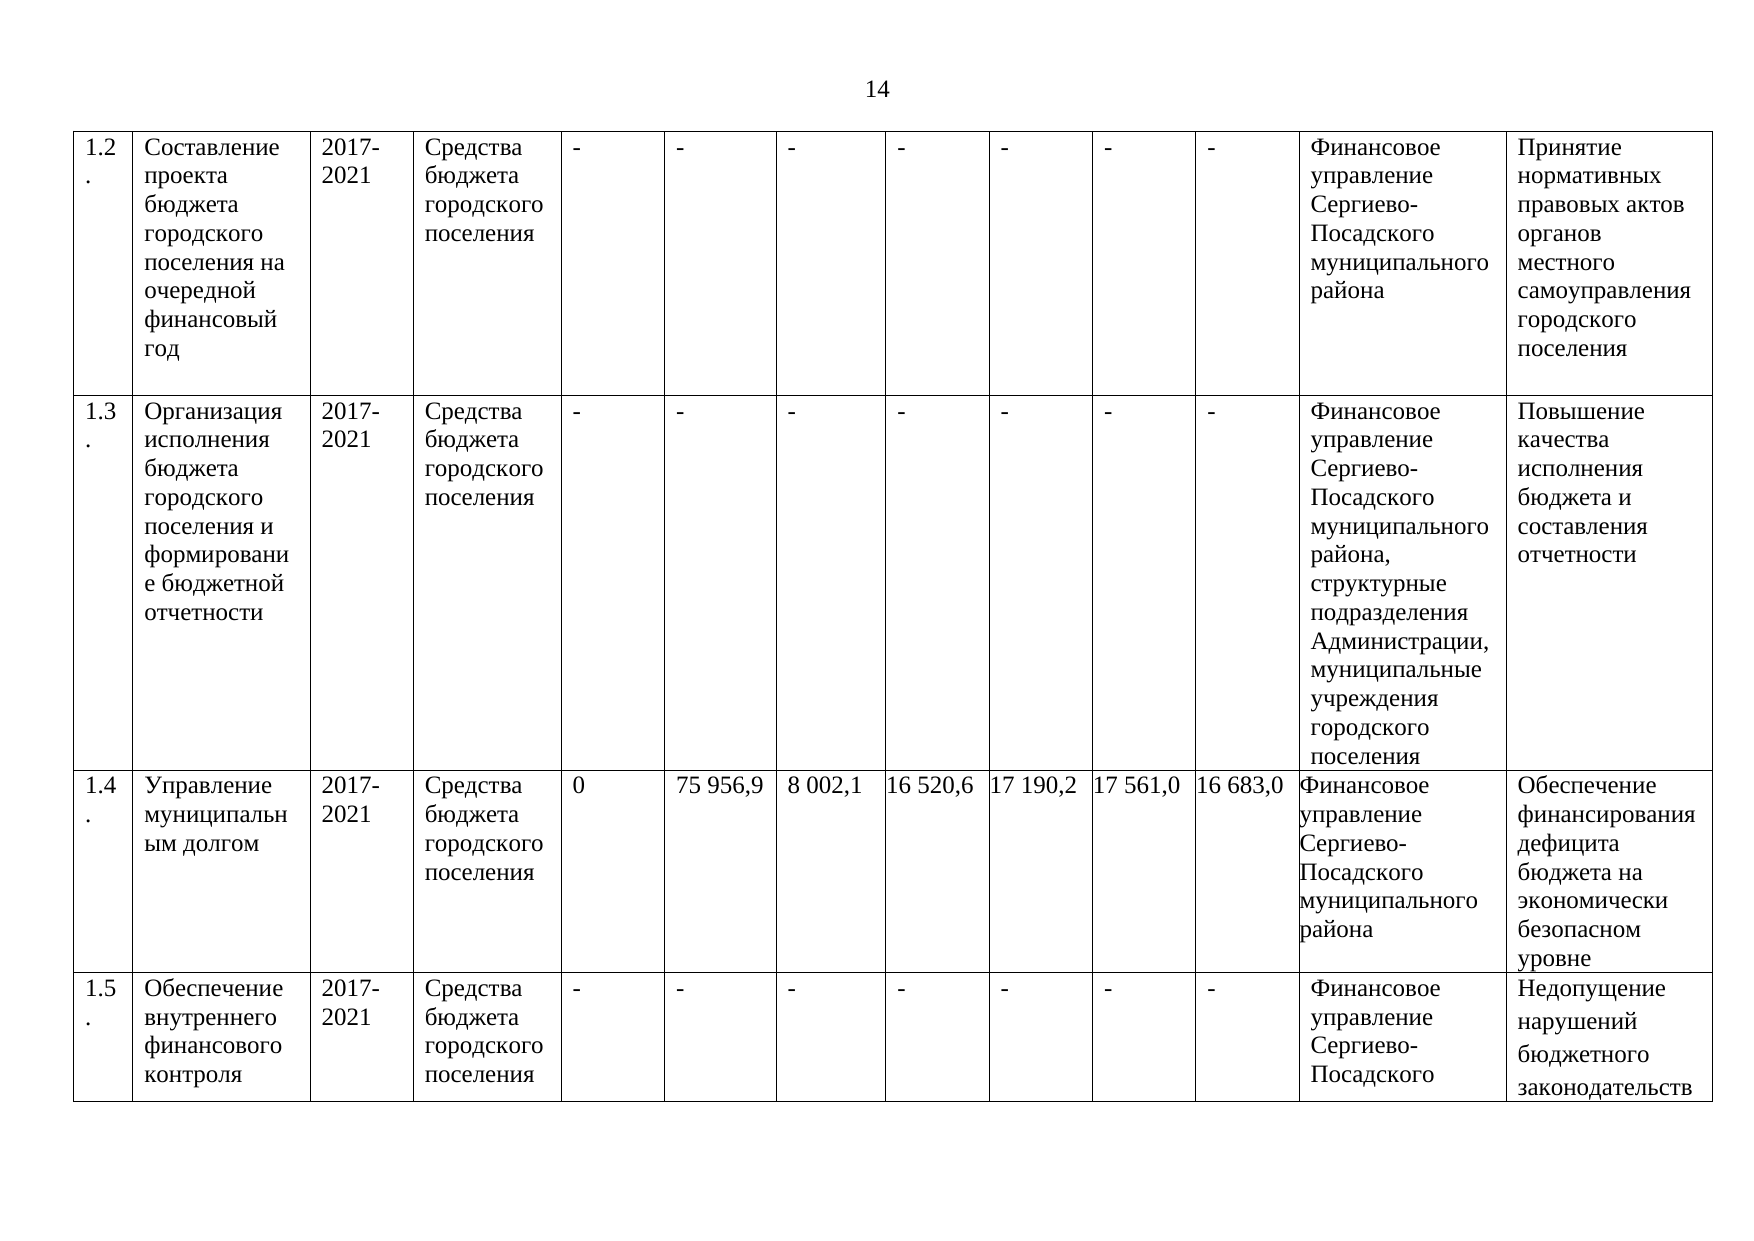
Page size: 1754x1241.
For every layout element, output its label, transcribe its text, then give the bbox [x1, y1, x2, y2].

table_cell - [562, 973, 664, 1101]
table_cell - [1196, 973, 1299, 1101]
table_cell 17 190,2 [990, 771, 1092, 972]
table_cell - [665, 396, 776, 769]
table_cell 8 002,1 [777, 771, 885, 972]
table_cell Обеспечение финансирования дефицита бюджета на экономически безопасном уровне [1507, 771, 1712, 972]
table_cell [1507, 973, 1712, 1101]
table_cell - [1196, 132, 1299, 395]
table_cell - [886, 396, 989, 769]
table_cell - [990, 132, 1092, 395]
table_cell 2017-2021 [311, 132, 413, 395]
table_cell - [665, 973, 776, 1101]
table_cell - [562, 132, 664, 395]
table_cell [414, 132, 561, 395]
table_cell Средства бюджета городского поселения [414, 771, 561, 972]
table_cell 17 561,0 [1093, 771, 1195, 972]
table_cell 1.5. [74, 973, 132, 1101]
table_cell 75 956,9 [665, 771, 776, 972]
table_cell - [665, 132, 776, 395]
table_cell - [886, 973, 989, 1101]
table_cell Средства бюджета городского поселения [414, 396, 561, 769]
table_cell Управление муниципальным долгом [133, 771, 310, 972]
table_cell - [1093, 973, 1195, 1101]
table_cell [1507, 132, 1712, 395]
table_cell Составление проекта бюджета городского поселения на очередной финансовый год [133, 132, 310, 395]
table_cell - [777, 396, 885, 769]
table_cell Повышение качества исполнения бюджета и составления отчетности [1507, 396, 1712, 769]
table_cell - [1196, 396, 1299, 769]
table_cell - [886, 132, 989, 395]
table_cell 1.3. [74, 396, 132, 769]
table_cell - [777, 973, 885, 1101]
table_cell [414, 973, 561, 1101]
table_cell Финансовое управление Сергиево-Посадского муниципального района, структурные подразделения Администрации, муниципальные учреждения городского поселения [1300, 396, 1506, 769]
table_cell - [1093, 132, 1195, 395]
table_cell 2017-2021 [311, 973, 413, 1101]
table_cell - [1093, 396, 1195, 769]
table_cell - [777, 132, 885, 395]
table_cell 16 520,6 [886, 771, 989, 972]
table_cell - [990, 973, 1092, 1101]
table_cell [133, 973, 310, 1101]
table_cell - [562, 396, 664, 769]
table_cell 2017-2021 [311, 771, 413, 972]
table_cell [1300, 132, 1506, 395]
table_cell 1.2. [74, 132, 132, 395]
table_cell Организация исполнения бюджета городского поселения и формирование бюджетной отчетности [133, 396, 310, 769]
table_cell 0 [562, 771, 664, 972]
table_cell 1.4. [74, 771, 132, 972]
table_cell Финансовое управление Сергиево-Посадского муниципального района [1300, 771, 1506, 972]
table_cell 2017-2021 [311, 396, 413, 769]
table_cell - [990, 396, 1092, 769]
table_cell 16 683,0 [1196, 771, 1299, 972]
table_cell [1300, 973, 1506, 1101]
